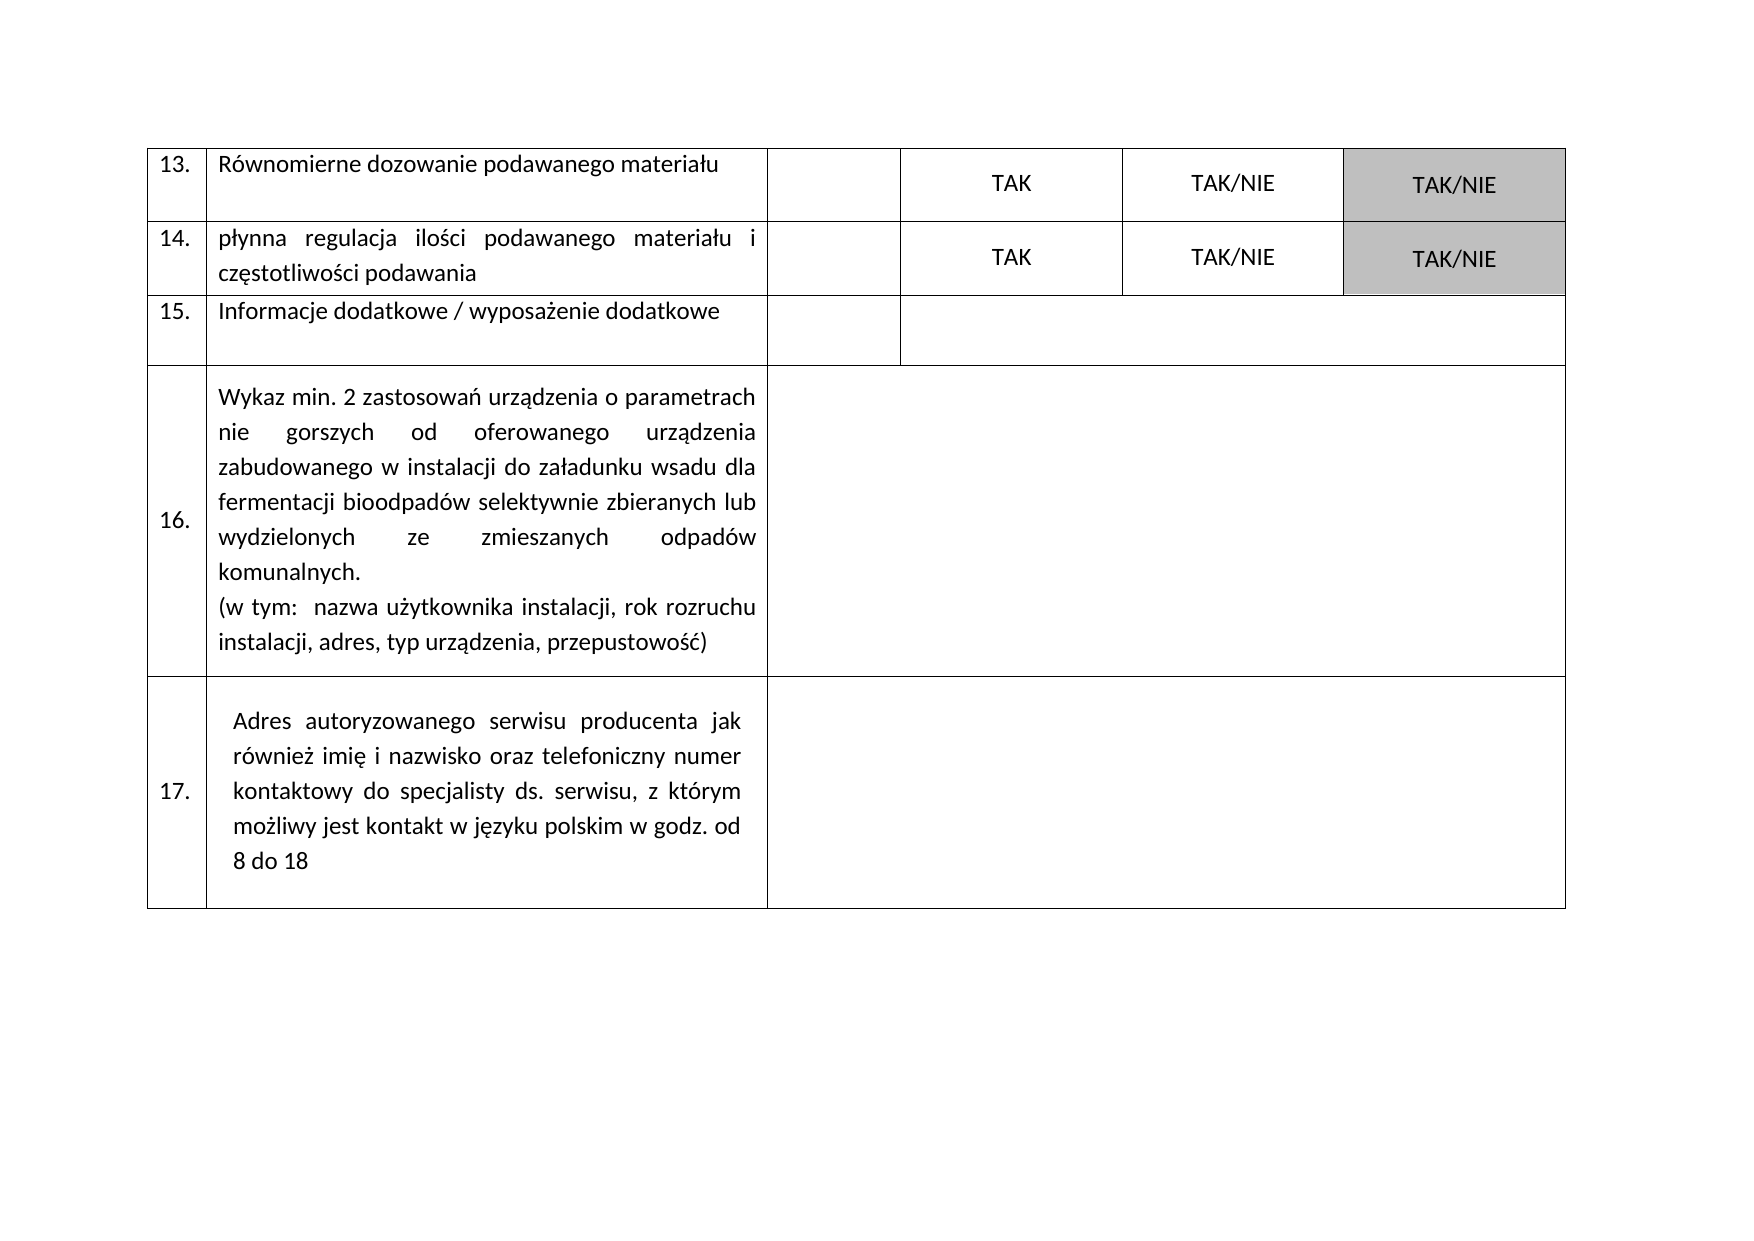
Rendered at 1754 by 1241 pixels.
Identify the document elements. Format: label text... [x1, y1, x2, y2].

table_cell [148, 366, 206, 676]
table_cell TAK/NIE [1344, 222, 1565, 294]
table_cell TAK [901, 222, 1122, 294]
table_cell Równomierne dozowanie podawanego materiału [207, 149, 767, 221]
table_cell Wykaz min. 2 zastosowań urządzenia o parametrach nie gorszych od oferowanego urządzenia zabudowanego w instalacji do załadunku wsadu dla fermentacji bioodpadów selektywnie zbieranych lub wydzielonych ze zmieszanych odpadów komunalnych. (w tym: nazwa użytkownika instalacji, rok rozruchu instalacji, adres, typ urządzenia, przepustowość) [207, 366, 767, 676]
table_cell [148, 222, 206, 294]
table_cell [768, 677, 1565, 908]
table_cell [768, 222, 900, 294]
table_cell [768, 366, 1565, 676]
table_cell [148, 677, 206, 908]
table_cell [901, 296, 1565, 365]
table_cell [768, 149, 900, 221]
table_cell TAK/NIE [1123, 222, 1343, 294]
table_cell [768, 296, 900, 365]
table_cell płynna regulacja ilości podawanego materiału i częstotliwości podawania [207, 222, 767, 294]
table_cell TAK/NIE [1344, 149, 1565, 221]
table_cell TAK [901, 149, 1122, 221]
table_cell TAK/NIE [1123, 149, 1343, 221]
table_cell [148, 149, 206, 221]
table_cell Adres autoryzowanego serwisu producenta jak również imię i nazwisko oraz telefoniczny numer kontaktowy do specjalisty ds. serwisu, z którym możliwy jest kontakt w języku polskim w godz. od 8 do 18 [207, 677, 767, 908]
table_cell Informacje dodatkowe / wyposażenie dodatkowe [207, 296, 767, 365]
table_cell [148, 296, 206, 365]
